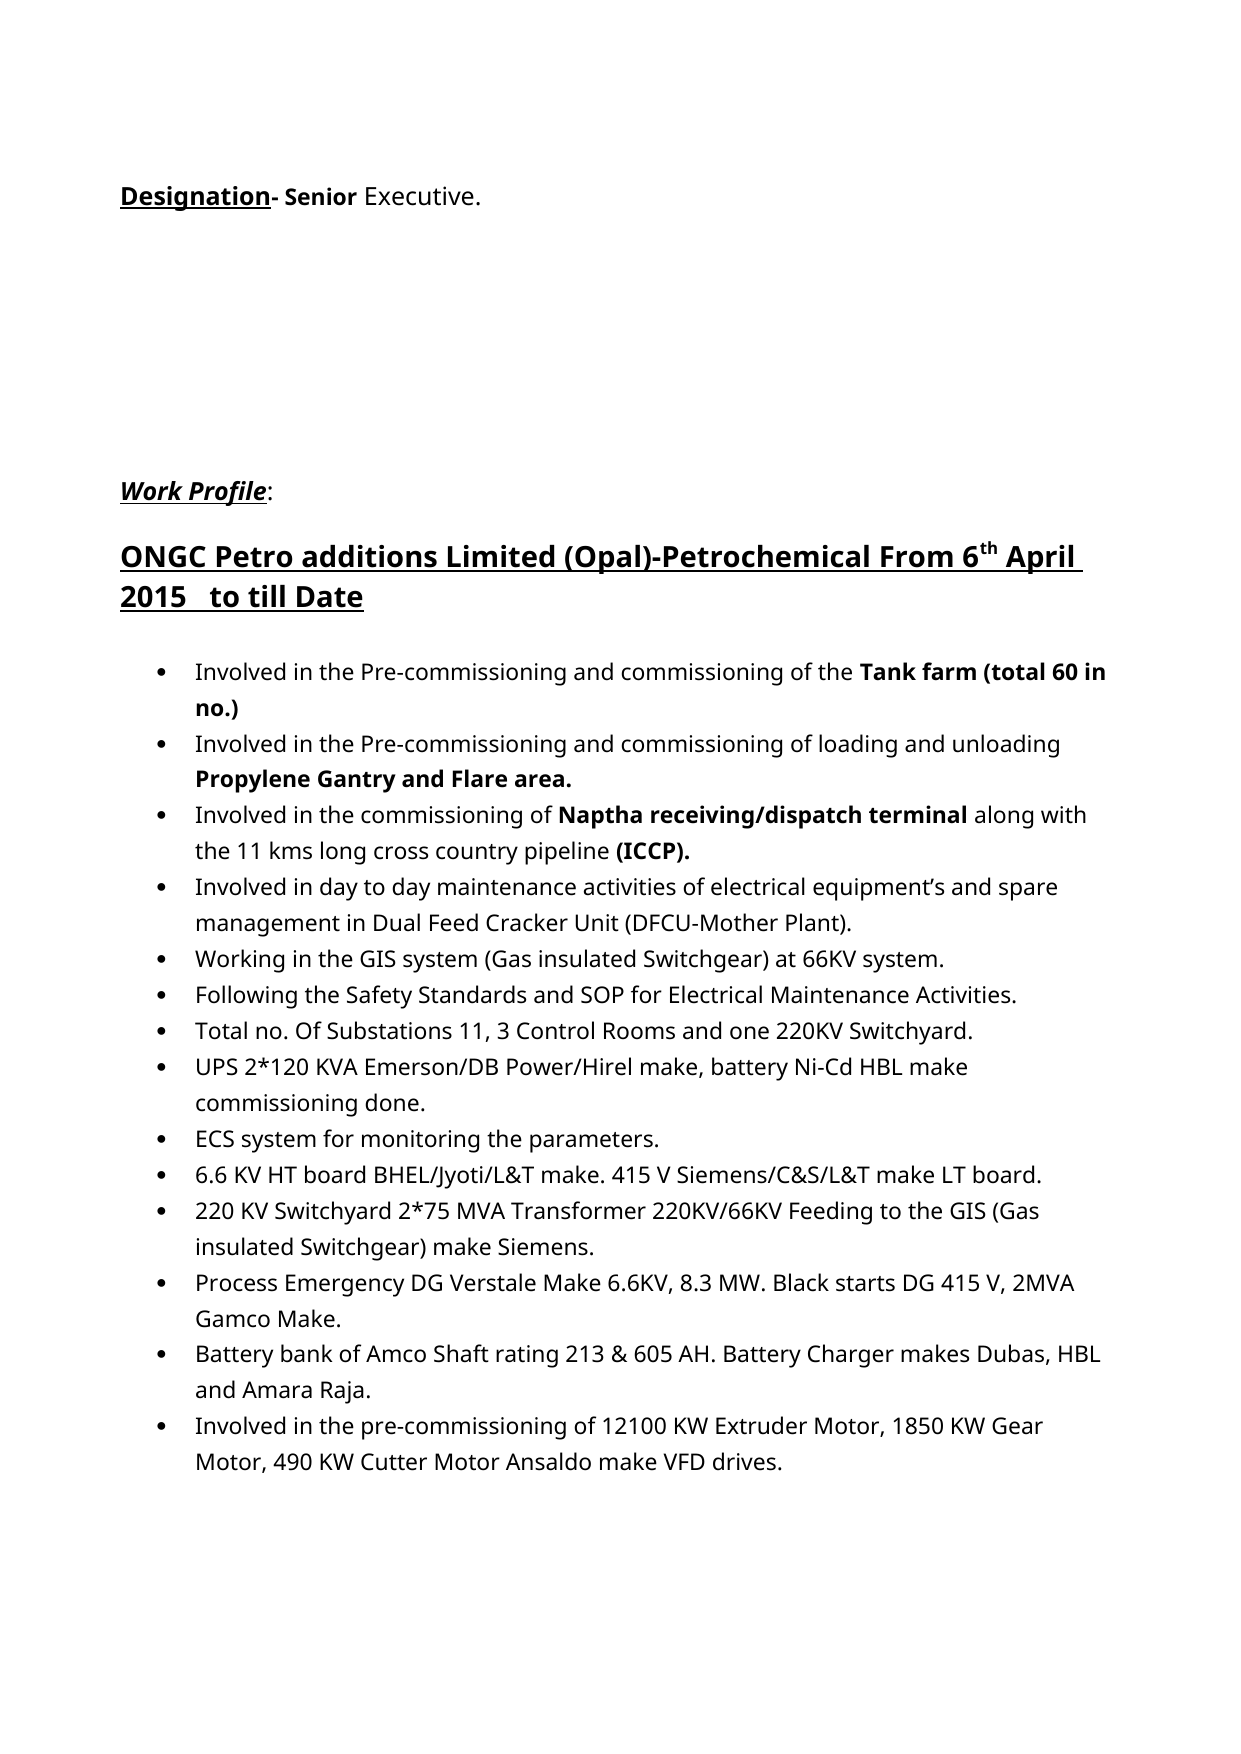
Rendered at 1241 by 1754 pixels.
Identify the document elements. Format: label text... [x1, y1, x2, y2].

list Following the Safety Standards and SOP for Electrical Maintenance Activities. [157, 979, 1120, 1010]
list Total no. Of Substations 11, 3 Control Rooms and one 220KV Switchyard. [157, 1015, 1120, 1046]
list Battery bank of Amco Shaft rating 213 & 605 AH. Battery Charger makes Dubas, HBL and Amara Raja. [157, 1338, 1120, 1406]
list Involved in day to day maintenance activities of electrical equipment’s and spare management in Dual Feed Cracker Unit (DFCU-Mother Plant). [157, 871, 1120, 938]
list UPS 2*120 KVA Emerson/DB Power/Hirel make, battery Ni-Cd HBL make commissioning done. [157, 1051, 1120, 1118]
subtitle Involved in the Pre-commissioning and commissioning of the Tank farm (total 60 in no.) [157, 656, 1120, 723]
list ECS system for monitoring the parameters. [157, 1123, 1120, 1154]
subtitle Involved in the commissioning of Naptha receiving/dispatch terminal along with the 11 kms long cross country pipeline (ICCP). [157, 799, 1120, 867]
list 220 KV Switchyard 2*75 MVA Transformer 220KV/66KV Feeding to the GIS (Gas insulated Switchgear) make Siemens. [157, 1195, 1120, 1262]
text ONGC Petro additions Limited (Opal)-Petrochemical From 6th April 2015 to till Date [120, 537, 1120, 616]
list Involved in the pre-commissioning of 12100 KW Extruder Motor, 1850 KW Gear Motor, 490 KW Cutter Motor Ansaldo make VFD drives. [157, 1410, 1120, 1477]
subtitle Involved in the Pre-commissioning and commissioning of loading and unloading Propylene Gantry and Flare area. [157, 727, 1120, 795]
text Designation- Senior Executive. [120, 178, 1120, 212]
list Working in the GIS system (Gas insulated Switchgear) at 66KV system. [157, 943, 1120, 974]
list Process Emergency DG Verstale Make 6.6KV, 8.3 MW. Black starts DG 415 V, 2MVA Gamco Make. [157, 1267, 1120, 1334]
list 6.6 KV HT board BHEL/Jyoti/L&T make. 415 V Siemens/C&S/L&T make LT board. [157, 1159, 1120, 1190]
text Work Profile: [120, 474, 1120, 508]
